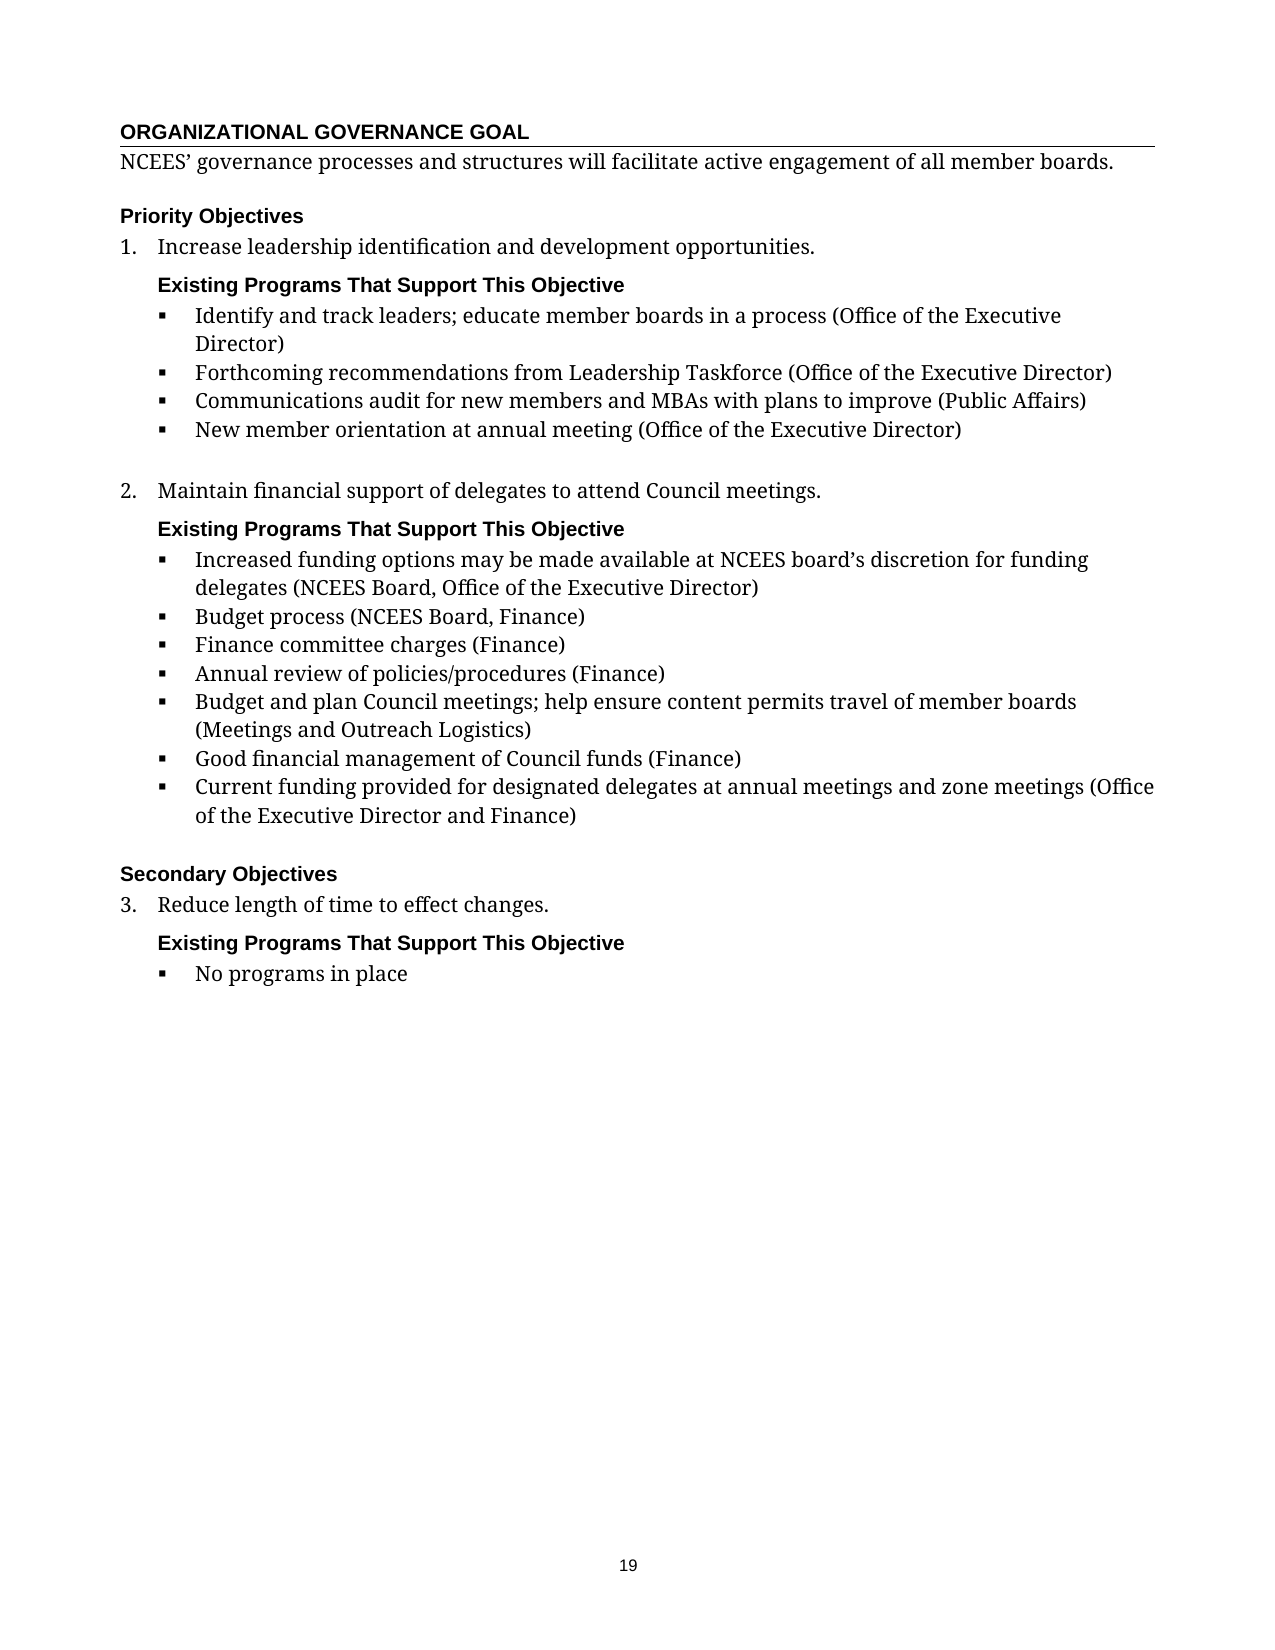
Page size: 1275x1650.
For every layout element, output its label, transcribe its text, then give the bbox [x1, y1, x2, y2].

list Forthcoming recommendations from Leadership Taskforce (Office of the Executive Director) [157, 358, 1155, 386]
list Communications audit for new members and MBAs with plans to improve (Public Affairs) [157, 386, 1155, 415]
subtitle Secondary Objectives [120, 862, 1155, 886]
subtitle Existing Programs That Support This Objective [157, 517, 1155, 541]
subtitle Existing Programs That Support This Objective [157, 931, 1155, 955]
text 3. Reduce length of time to effect changes. [120, 890, 1155, 918]
list Budget and plan Council meetings; help ensure content permits travel of member boards (Meetings and Outreach Logistics) [157, 687, 1155, 744]
list New member orientation at annual meeting (Office of the Executive Director) [157, 415, 1155, 443]
subtitle Priority Objectives [120, 204, 1155, 228]
list Increased funding options may be made available at NCEES board’s discretion for funding delegates (NCEES Board, Office of the Executive Director) [157, 545, 1155, 602]
list Finance committee charges (Finance) [157, 630, 1155, 659]
text NCEES’ governance processes and structures will facilitate active engagement of all member boards. [120, 147, 1155, 176]
list Annual review of policies/procedures (Finance) [157, 659, 1155, 687]
subtitle Existing Programs That Support This Objective [157, 273, 1155, 297]
text 1. Increase leadership identification and development opportunities. [120, 232, 1155, 261]
list Good financial management of Council funds (Finance) [157, 744, 1155, 772]
subtitle ORGANIZATIONAL GOVERNANCE GOAL [120, 120, 1155, 146]
list Budget process (NCEES Board, Finance) [157, 602, 1155, 630]
text 2. Maintain financial support of delegates to attend Council meetings. [120, 476, 1155, 504]
list Current funding provided for designated delegates at annual meetings and zone meetings (Office of the Executive Director and Finance) [157, 772, 1155, 829]
list No programs in place [157, 959, 1155, 988]
list Identify and track leaders; educate member boards in a process (Office of the Executive Director) [157, 301, 1155, 358]
